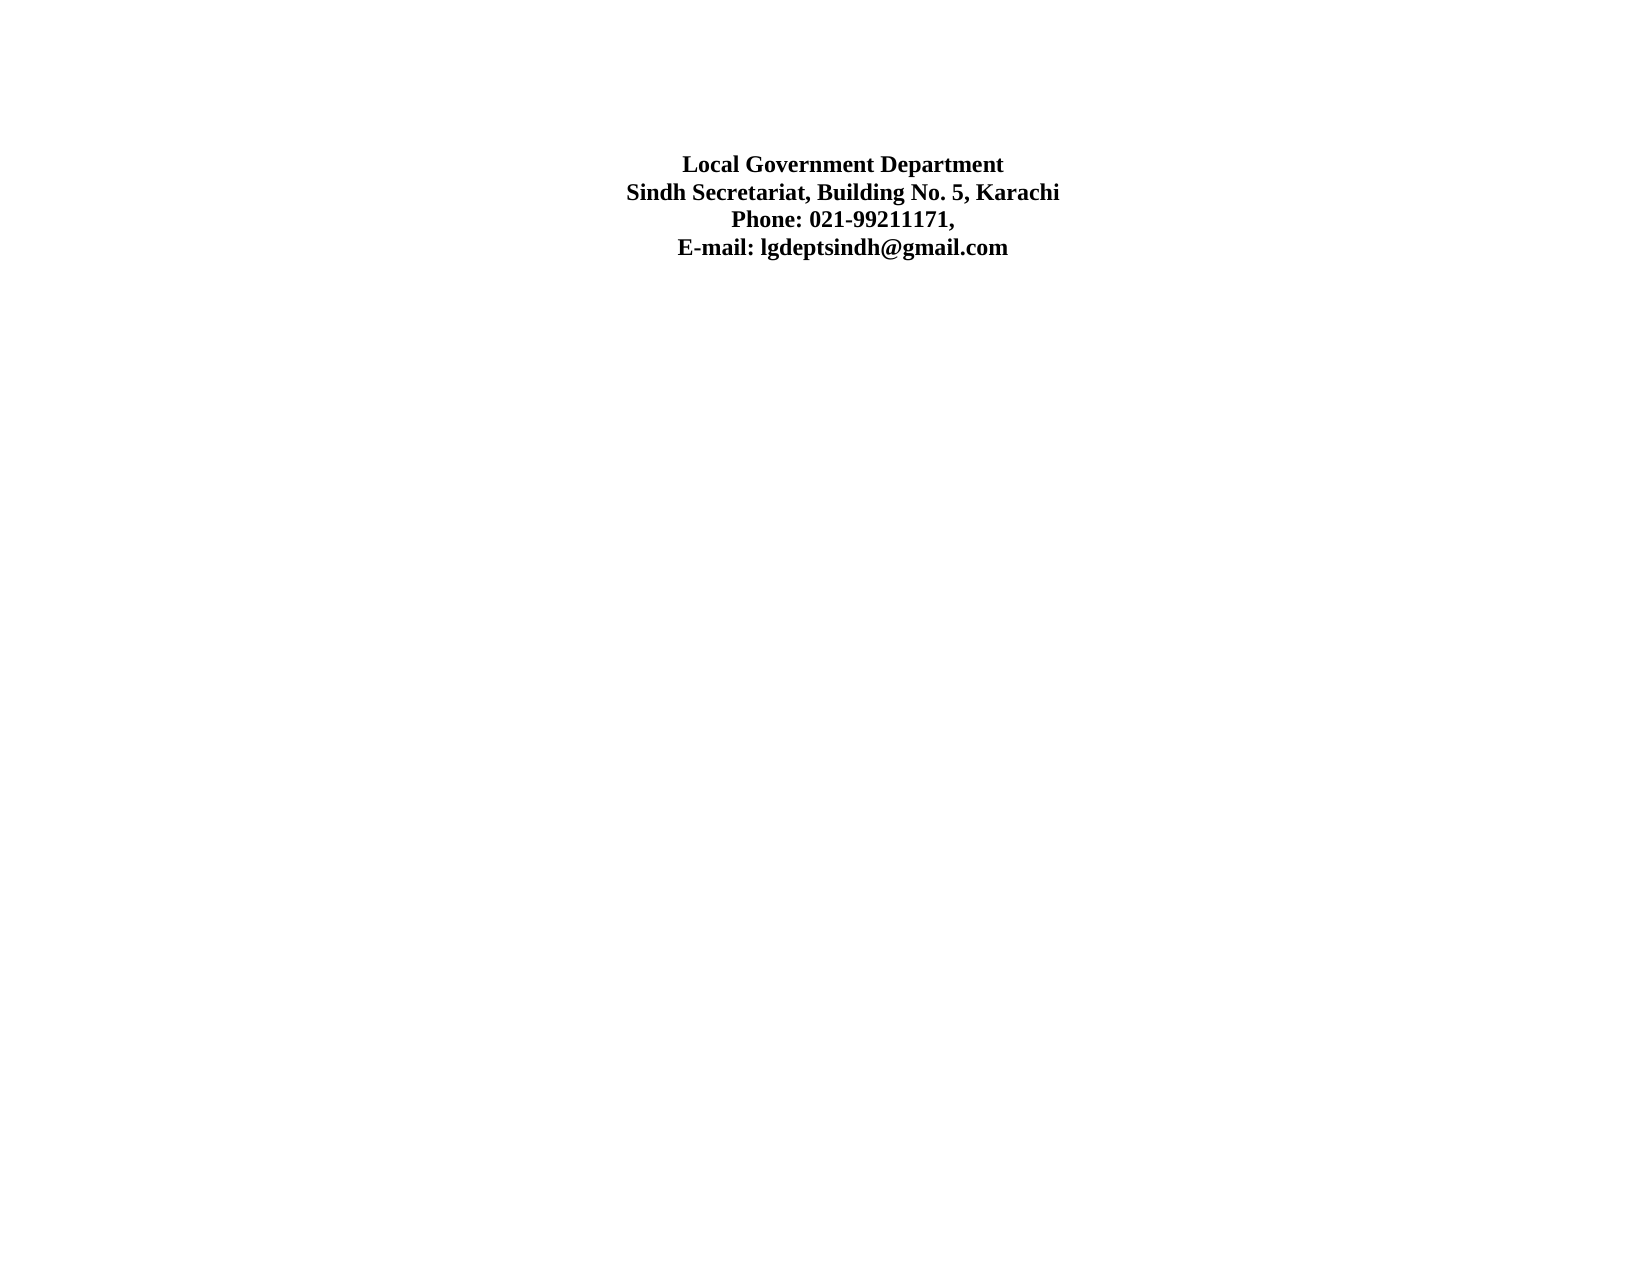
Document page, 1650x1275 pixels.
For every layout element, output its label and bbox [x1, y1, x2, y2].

table_header [530, 150, 1156, 260]
